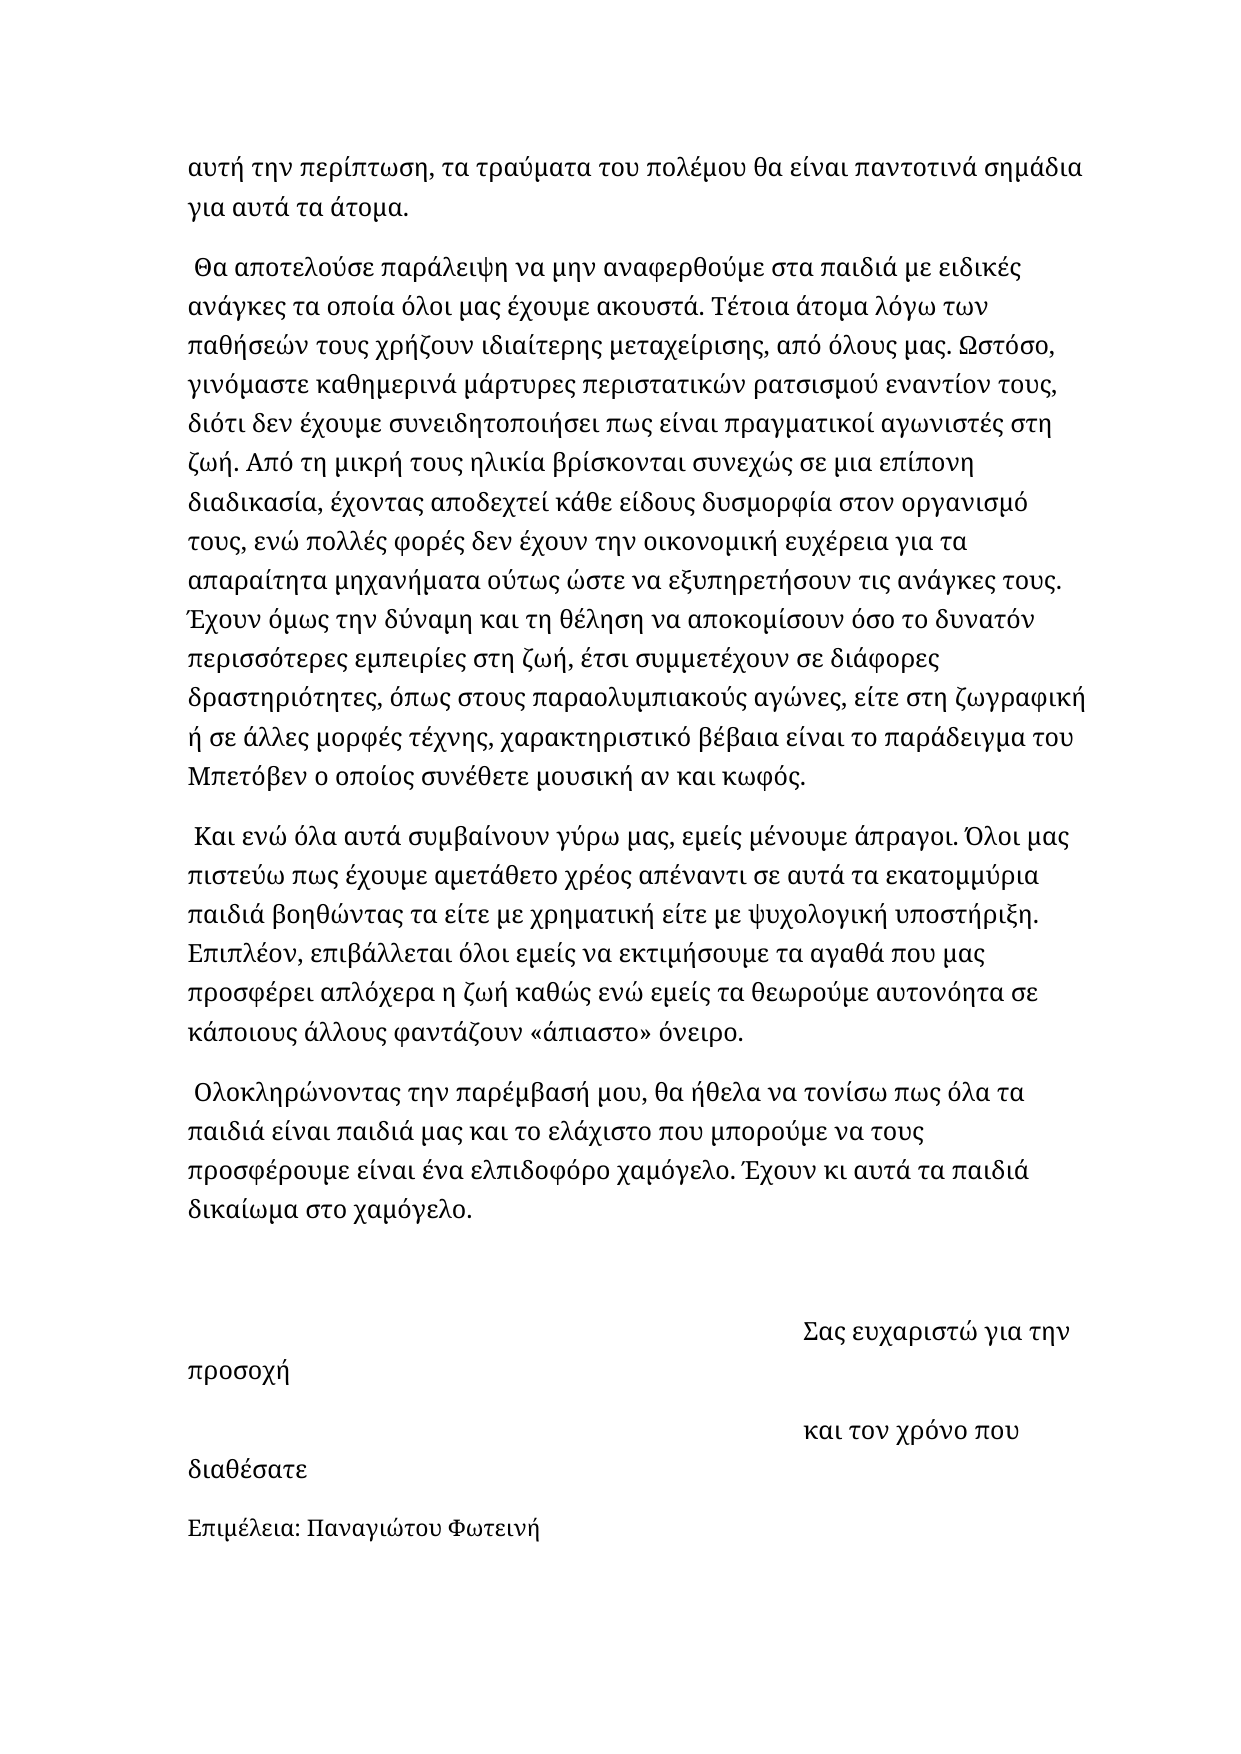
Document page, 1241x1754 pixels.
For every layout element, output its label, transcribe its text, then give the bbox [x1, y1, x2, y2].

text Και ενώ όλα αυτά συμβαίνουν γύρω μας, εμείς μένουμε άπραγοι. Όλοι μας πιστεύω πως έχουμε αμετάθετο χρέος απέναντι σε αυτά τα εκατομμύρια παιδιά βοηθώντας τα είτε με χρηματική είτε με ψυχολογική υποστήριξη. Επιπλέον, επιβάλλεται όλοι εμείς να εκτιμήσουμε τα αγαθά που μας προσφέρει απλόχερα η ζωή καθώς ενώ εμείς τα θεωρούμε αυτονόητα σε κάποιους άλλους φαντάζουν «άπιαστο» όνειρο. [187, 818, 1088, 1048]
text και τον χρόνο που διαθέσατε [187, 1413, 1088, 1486]
text Σας ευχαριστώ για την προσοχή [187, 1313, 1088, 1387]
text Επιμέλεια: Παναγιώτου Φωτεινή [187, 1512, 1088, 1543]
text Θα αποτελούσε παράλειψη να μην αναφερθούμε στα παιδιά με ειδικές ανάγκες τα οποία όλοι μας έχουμε ακουστά. Τέτοια άτομα λόγω των παθήσεών τους χρήζουν ιδιαίτερης μεταχείρισης, από όλους μας. Ωστόσο, γινόμαστε καθημερινά μάρτυρες περιστατικών ρατσισμού εναντίον τους, διότι δεν έχουμε συνειδητοποιήσει πως είναι πραγματικοί αγωνιστές στη ζωή. Από τη μικρή τους ηλικία βρίσκονται συνεχώς σε μια επίπονη διαδικασία, έχοντας αποδεχτεί κάθε είδους δυσμορφία στον οργανισμό τους, ενώ πολλές φορές δεν έχουν την οικονομική ευχέρεια για τα απαραίτητα μηχανήματα ούτως ώστε να εξυπηρετήσουν τις ανάγκες τους. Έχουν όμως την δύναμη και τη θέληση να αποκομίσουν όσο το δυνατόν περισσότερες εμπειρίες στη ζωή, έτσι συμμετέχουν σε διάφορες δραστηριότητες, όπως στους παραολυμπιακούς αγώνες, είτε στη ζωγραφική ή σε άλλες μορφές τέχνης, χαρακτηριστικό βέβαια είναι το παράδειγμα του Μπετόβεν ο οποίος συνέθετε μουσική αν και κωφός. [187, 249, 1088, 792]
text Ολοκληρώνοντας την παρέμβασή μου, θα ήθελα να τονίσω πως όλα τα παιδιά είναι παιδιά μας και το ελάχιστο που μπορούμε να τους προσφέρουμε είναι ένα ελπιδοφόρο χαμόγελο. Έχουν κι αυτά τα παιδιά δικαίωμα στο χαμόγελο. [187, 1074, 1088, 1226]
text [187, 150, 1088, 223]
